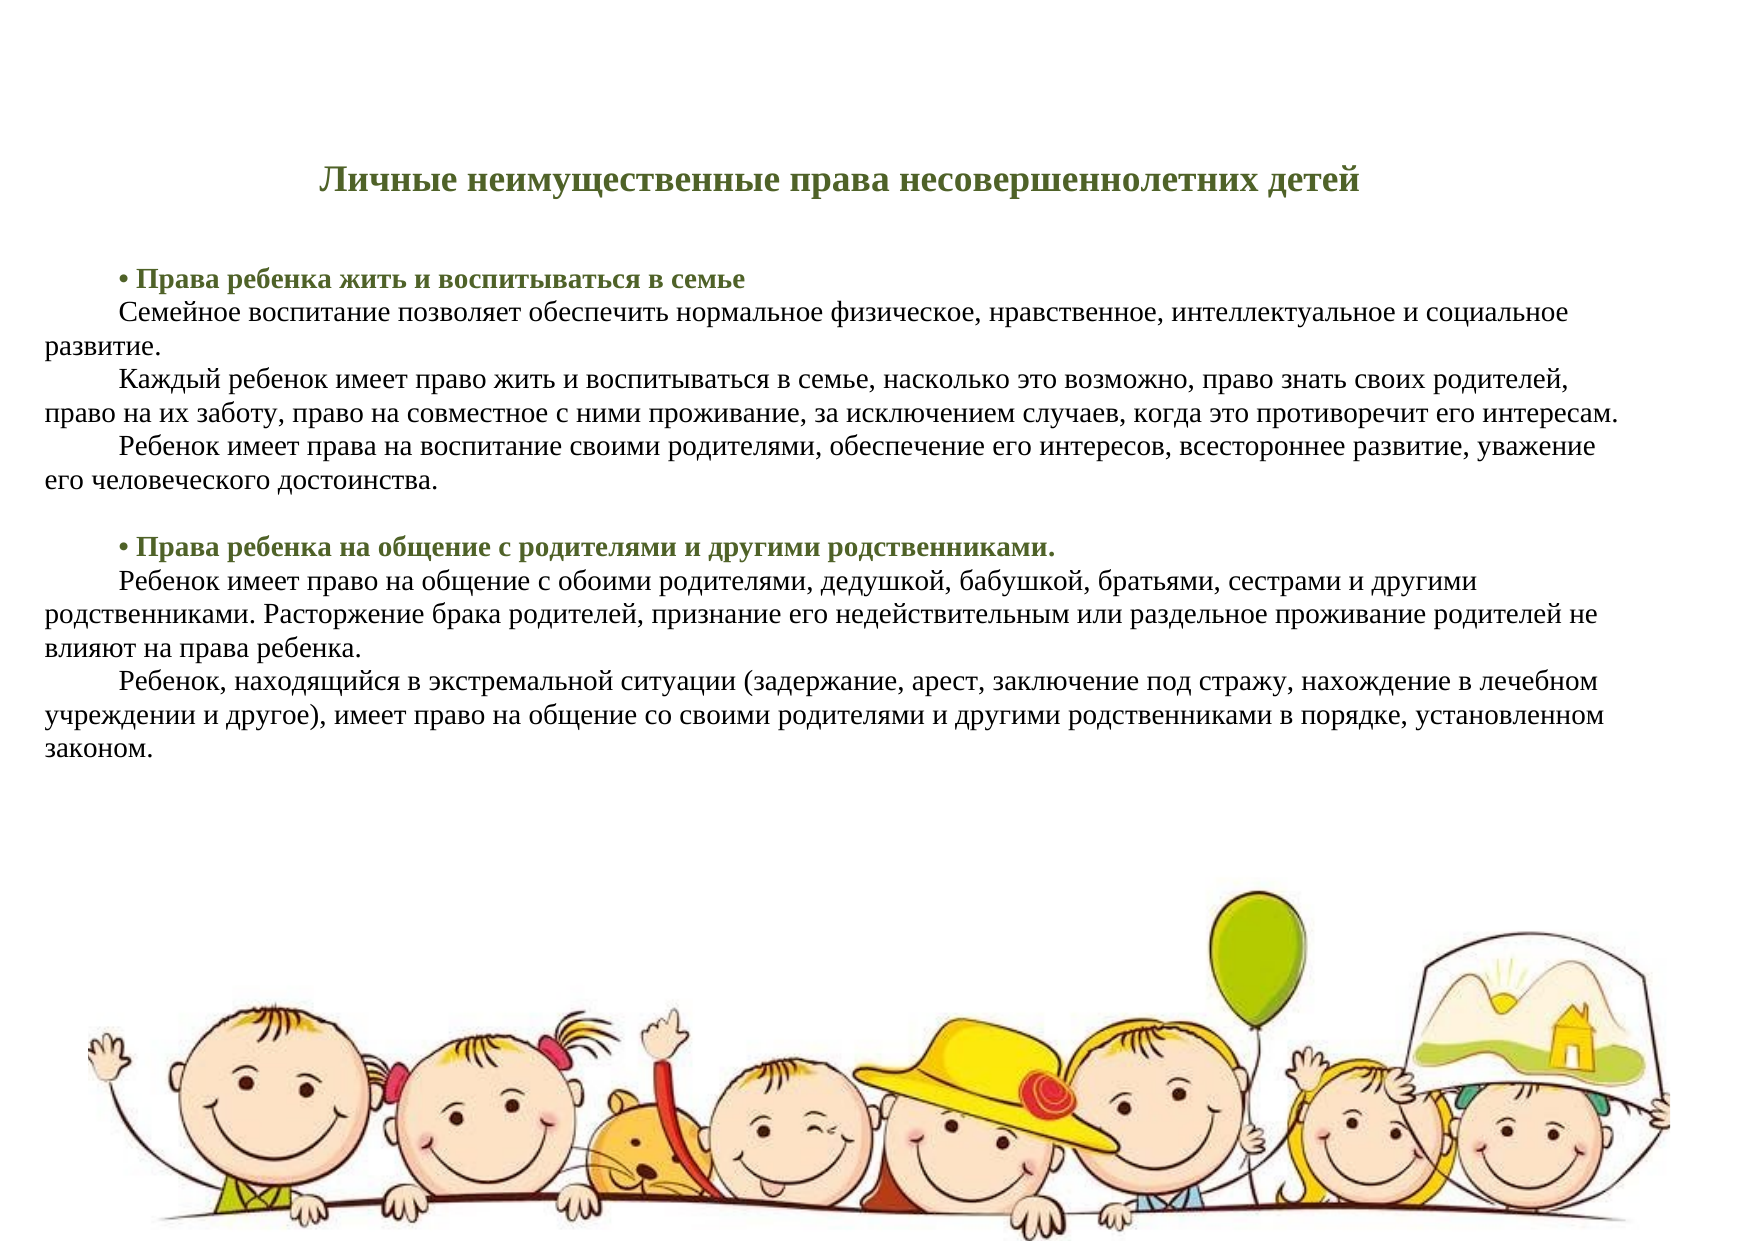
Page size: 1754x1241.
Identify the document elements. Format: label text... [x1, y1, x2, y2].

picture [88, 38, 1671, 1241]
text Ребенок, находящийся в экстремальной ситуации (задержание, арест, заключение под стражу, нахождение в лечебном учреждении и другое), имеет право на общение со своими родителями и другими родственниками в порядке, установленном законом. [44, 663, 1636, 764]
text • Права ребенка жить и воспитываться в семье [44, 261, 1636, 294]
text Личные неимущественные права несовершеннолетних детей [44, 157, 1636, 200]
text Ребенок имеет право на общение с обоими родителями, дедушкой, бабушкой, братьями, сестрами и другими родственниками. Расторжение брака родителей, признание его недействительным или раздельное проживание родителей не влияют на права ребенка. [44, 563, 1636, 663]
text Ребенок имеет права на воспитание своими родителями, обеспечение его интересов, всестороннее развитие, уважение его человеческого достоинства. [44, 428, 1636, 496]
text Каждый ребенок имеет право жить и воспитываться в семье, насколько это возможно, право знать своих родителей, право на их заботу, право на совместное с ними проживание, за исключением случаев, когда это противоречит его интересам. [44, 361, 1636, 428]
text Семейное воспитание позволяет обеспечить нормальное физическое, нравственное, интеллектуальное и социальное развитие. [44, 294, 1636, 361]
text • Права ребенка на общение с родителями и другими родственниками. [44, 529, 1636, 563]
